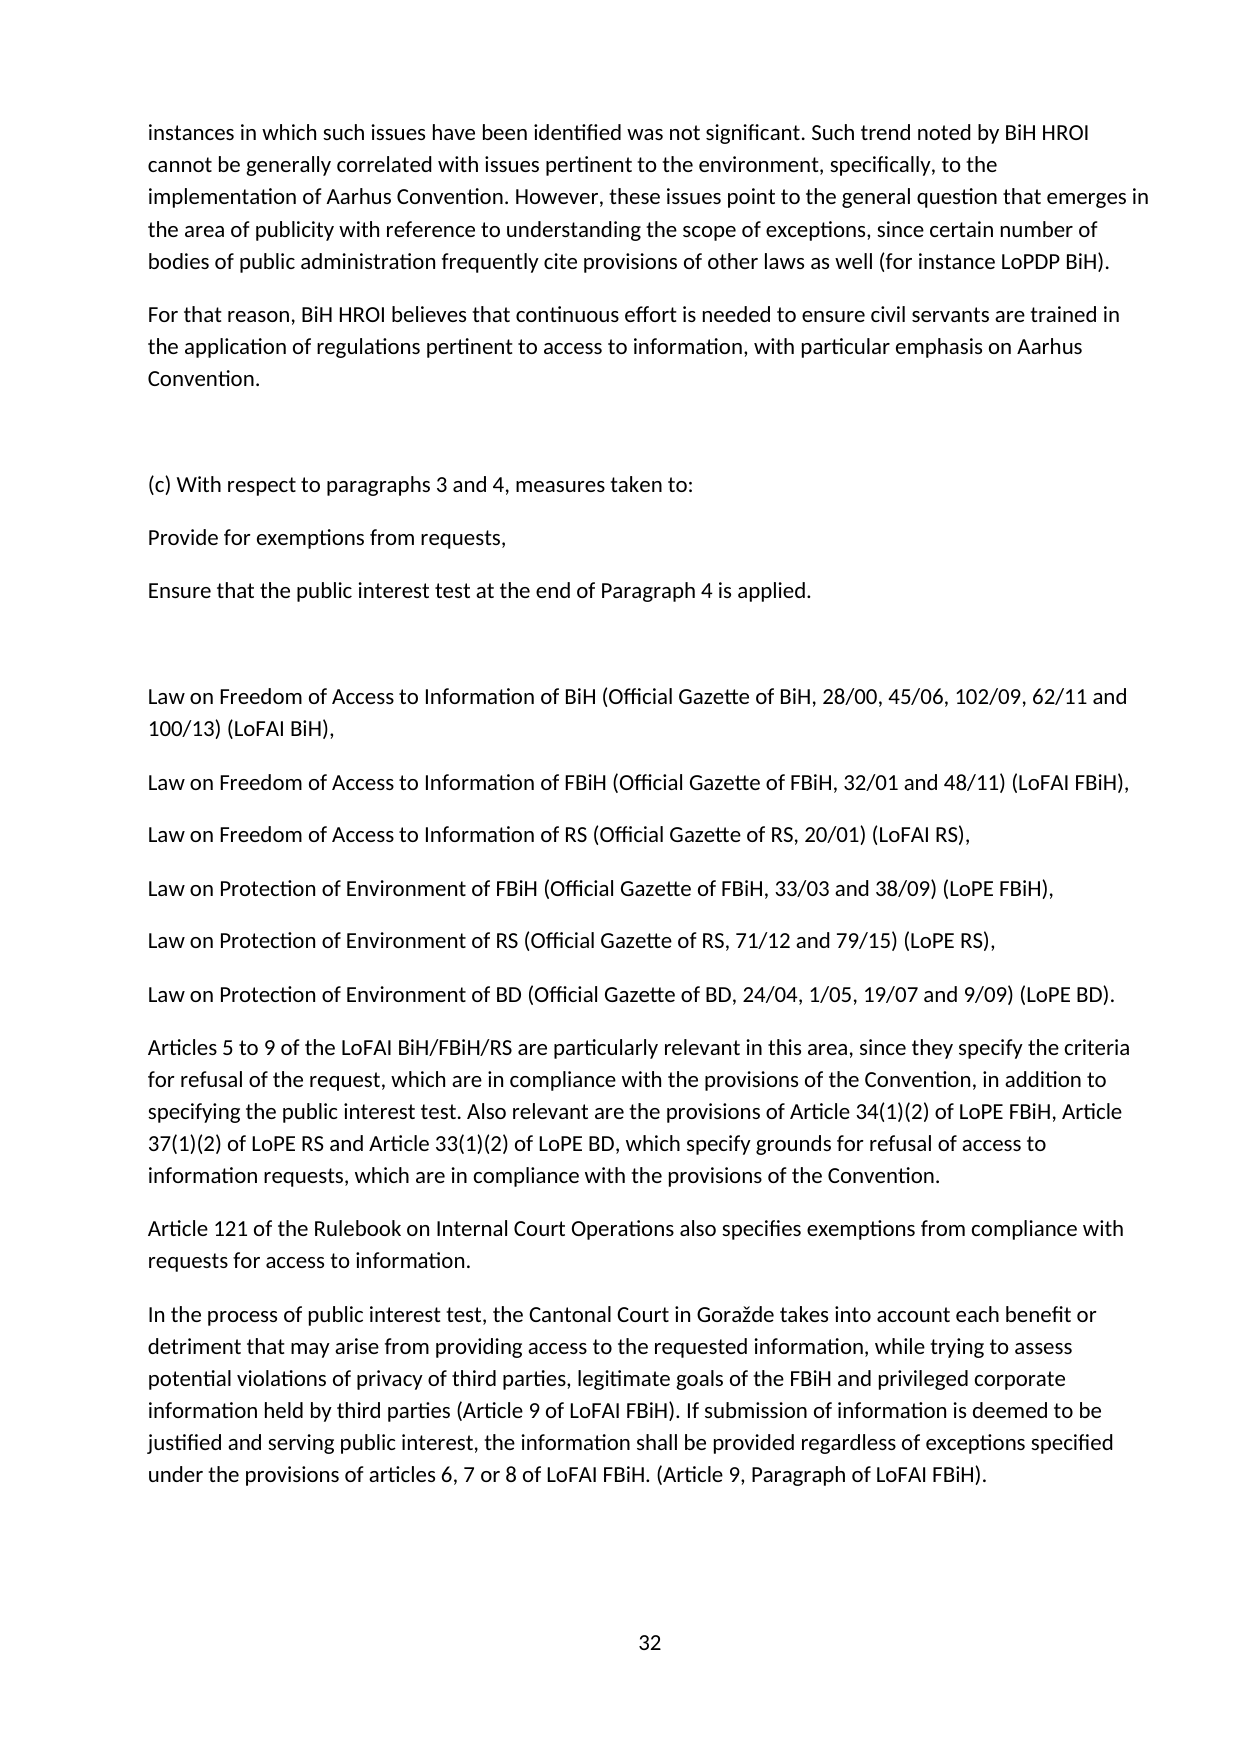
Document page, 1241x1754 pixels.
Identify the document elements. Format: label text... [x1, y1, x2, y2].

text Article 121 of the Rulebook on Internal Court Operations also specifies exemptions from compliance with requests for access to information. [148, 1214, 1152, 1275]
text Law on Protection of Environment of RS (Official Gazette of RS, 71/12 and 79/15) (LoPE RS), [148, 927, 1152, 955]
text For that reason, BiH HROI believes that continuous effort is needed to ensure civil servants are trained in the application of regulations pertinent to access to information, with particular emphasis on Aarhus Convention. [148, 300, 1152, 392]
text Law on Protection of Environment of BD (Official Gazette of BD, 24/04, 1/05, 19/07 and 9/09) (LoPE BD). [148, 980, 1152, 1008]
text In the process of public interest test, the Cantonal Court in Goražde takes into account each benefit or detriment that may arise from providing access to the requested information, while trying to assess potential violations of privacy of third parties, legitimate goals of the FBiH and privileged corporate information held by third parties (Article 9 of LoFAI FBiH). If submission of information is deemed to be justified and serving public interest, the information shall be provided regardless of exceptions specified under the provisions of articles 6, 7 or 8 of LoFAI FBiH. (Article 9, Paragraph of LoFAI FBiH). [148, 1300, 1152, 1489]
text Ensure that the public interest test at the end of Paragraph 4 is applied. [148, 576, 1152, 604]
text Law on Protection of Environment of FBiH (Official Gazette of FBiH, 33/03 and 38/09) (LoPE FBiH), [148, 874, 1152, 902]
text Articles 5 to 9 of the LoFAI BiH/FBiH/RS are particularly relevant in this area, since they specify the criteria for refusal of the request, which are in compliance with the provisions of the Convention, in addition to specifying the public interest test. Also relevant are the provisions of Article 34(1)(2) of LoPE FBiH, Article 37(1)(2) of LoPE RS and Article 33(1)(2) of LoPE BD, which specify grounds for refusal of access to information requests, which are in compliance with the provisions of the Convention. [148, 1033, 1152, 1189]
text (c) With respect to paragraphs 3 and 4, measures taken to: [148, 470, 1152, 498]
text Law on Freedom of Access to Information of BiH (Official Gazette of BiH, 28/00, 45/06, 102/09, 62/11 and 100/13) (LoFAI BiH), [148, 682, 1152, 743]
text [148, 118, 1152, 275]
text Law on Freedom of Access to Information of FBiH (Official Gazette of FBiH, 32/01 and 48/11) (LoFAI FBiH), [148, 768, 1152, 796]
text Provide for exemptions from requests, [148, 523, 1152, 551]
text Law on Freedom of Access to Information of RS (Official Gazette of RS, 20/01) (LoFAI RS), [148, 821, 1152, 849]
